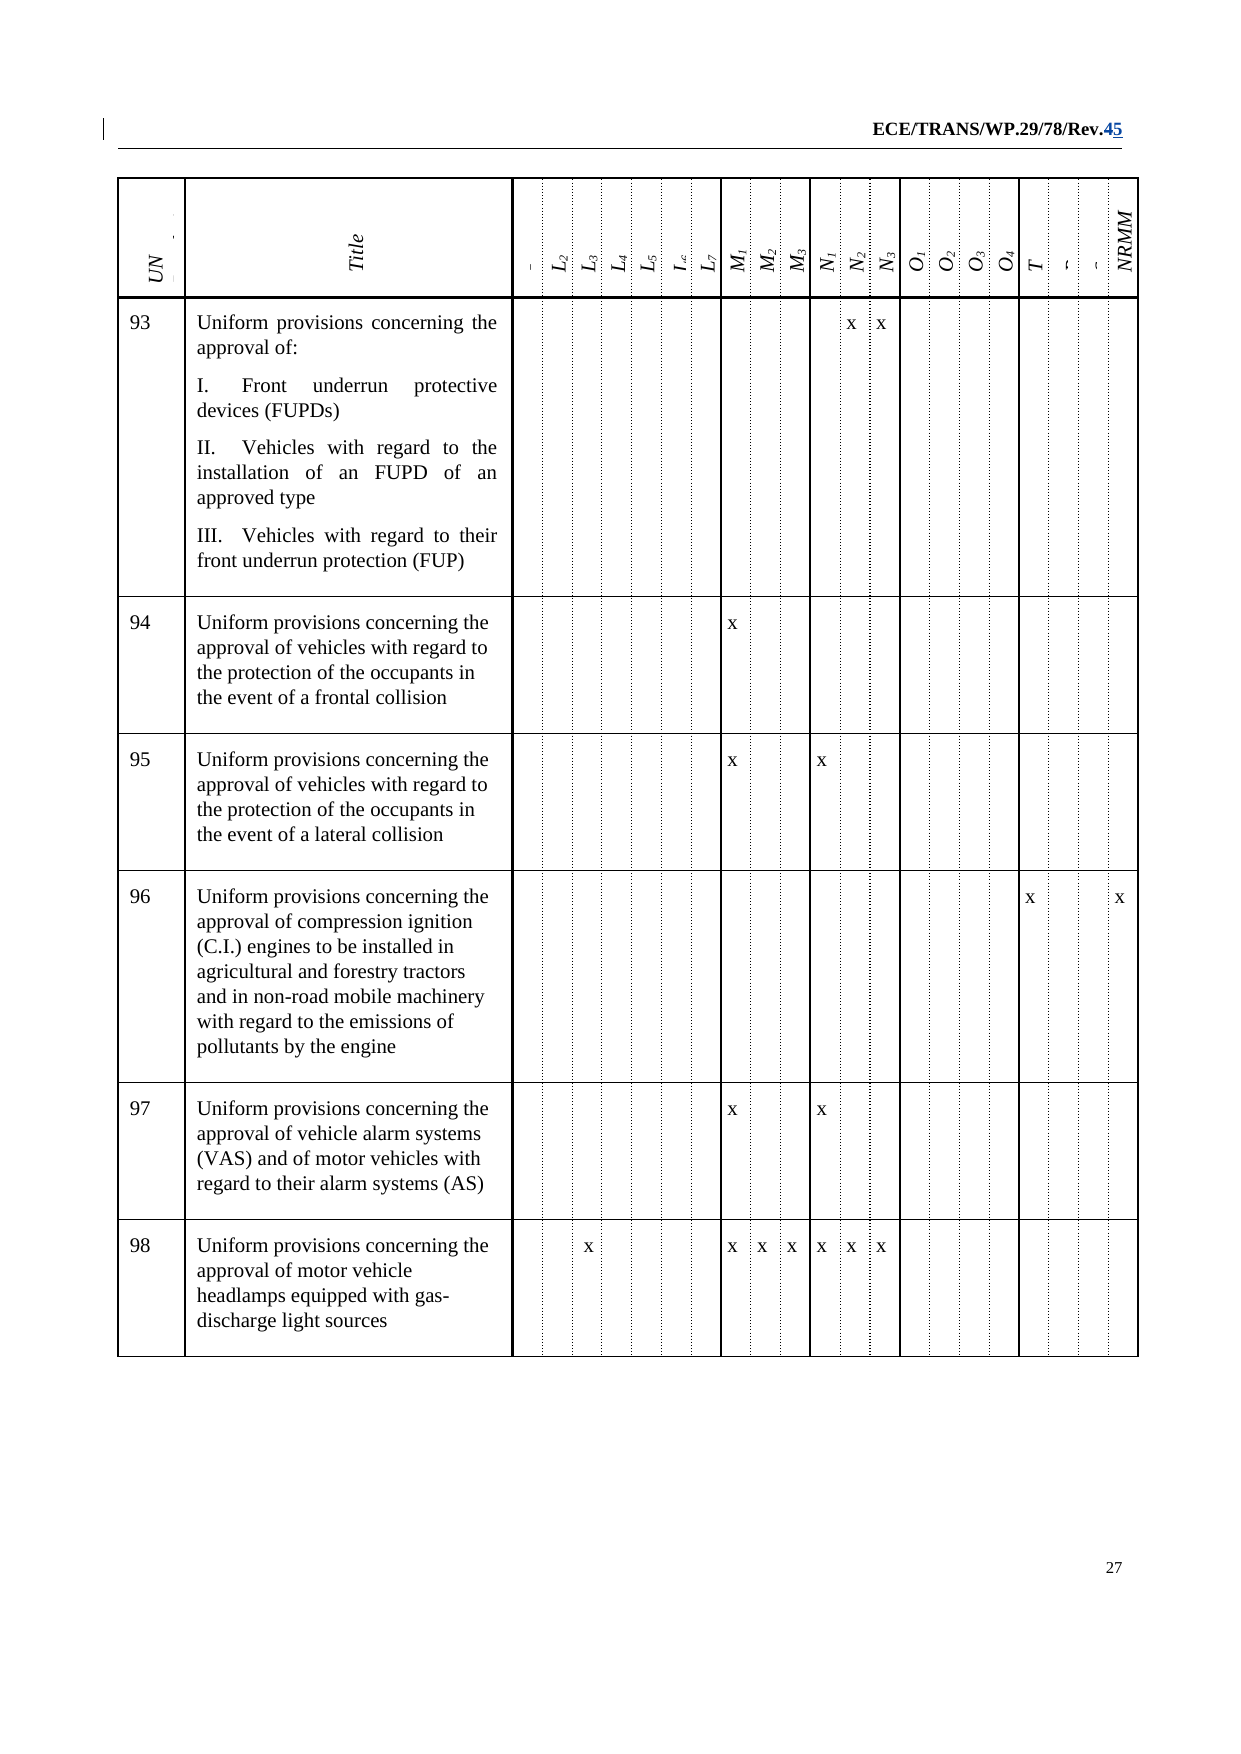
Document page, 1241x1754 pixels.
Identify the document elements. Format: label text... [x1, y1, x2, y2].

table_header O2 [930, 179, 959, 296]
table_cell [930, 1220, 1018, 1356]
table_header O3 [959, 179, 989, 296]
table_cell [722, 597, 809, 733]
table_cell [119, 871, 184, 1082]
table_header N2 [840, 179, 870, 296]
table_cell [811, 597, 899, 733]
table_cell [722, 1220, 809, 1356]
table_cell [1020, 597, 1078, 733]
table_header M2 [751, 179, 781, 296]
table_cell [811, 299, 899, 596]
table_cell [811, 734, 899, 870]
table_header NRMM [1108, 179, 1137, 296]
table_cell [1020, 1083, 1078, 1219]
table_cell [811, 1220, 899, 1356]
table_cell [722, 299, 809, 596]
table_header L4 [602, 179, 632, 296]
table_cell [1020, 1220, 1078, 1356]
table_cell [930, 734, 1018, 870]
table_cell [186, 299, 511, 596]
table_header UN Regulation [119, 179, 184, 296]
table_header M3 [781, 179, 809, 296]
table_header L1 [514, 179, 542, 296]
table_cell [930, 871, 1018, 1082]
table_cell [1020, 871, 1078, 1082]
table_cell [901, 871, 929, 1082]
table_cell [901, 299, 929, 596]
table_header S [1079, 179, 1108, 296]
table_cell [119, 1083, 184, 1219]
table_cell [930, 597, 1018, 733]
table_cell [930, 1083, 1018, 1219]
table_header N1 [811, 179, 840, 296]
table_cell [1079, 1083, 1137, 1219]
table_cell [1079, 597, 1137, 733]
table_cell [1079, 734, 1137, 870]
table_header M1 [722, 179, 751, 296]
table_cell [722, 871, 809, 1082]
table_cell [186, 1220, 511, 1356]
table_header T [1020, 179, 1049, 296]
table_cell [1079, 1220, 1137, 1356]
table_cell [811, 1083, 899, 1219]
table_header L5 [632, 179, 661, 296]
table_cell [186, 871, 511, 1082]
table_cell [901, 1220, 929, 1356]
table_header O1 [901, 179, 929, 296]
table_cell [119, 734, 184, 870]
table_header Title [186, 179, 511, 296]
table_header O4 [989, 179, 1018, 296]
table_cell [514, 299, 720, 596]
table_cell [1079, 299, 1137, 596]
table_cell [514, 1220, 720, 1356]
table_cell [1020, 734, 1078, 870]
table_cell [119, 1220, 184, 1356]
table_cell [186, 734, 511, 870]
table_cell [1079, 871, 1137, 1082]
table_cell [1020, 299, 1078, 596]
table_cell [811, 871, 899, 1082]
table_header L7 [691, 179, 720, 296]
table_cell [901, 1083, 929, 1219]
table_header N3 [870, 179, 899, 296]
table_header L2 [542, 179, 572, 296]
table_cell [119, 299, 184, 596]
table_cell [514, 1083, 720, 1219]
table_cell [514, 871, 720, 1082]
table_header R [1049, 179, 1078, 296]
table_header L6 [661, 179, 691, 296]
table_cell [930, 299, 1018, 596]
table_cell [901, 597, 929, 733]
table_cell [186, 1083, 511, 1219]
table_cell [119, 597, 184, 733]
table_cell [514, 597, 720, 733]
table_header L3 [572, 179, 602, 296]
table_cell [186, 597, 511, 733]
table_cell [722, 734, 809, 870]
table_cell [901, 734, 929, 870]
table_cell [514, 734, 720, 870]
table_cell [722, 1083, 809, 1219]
